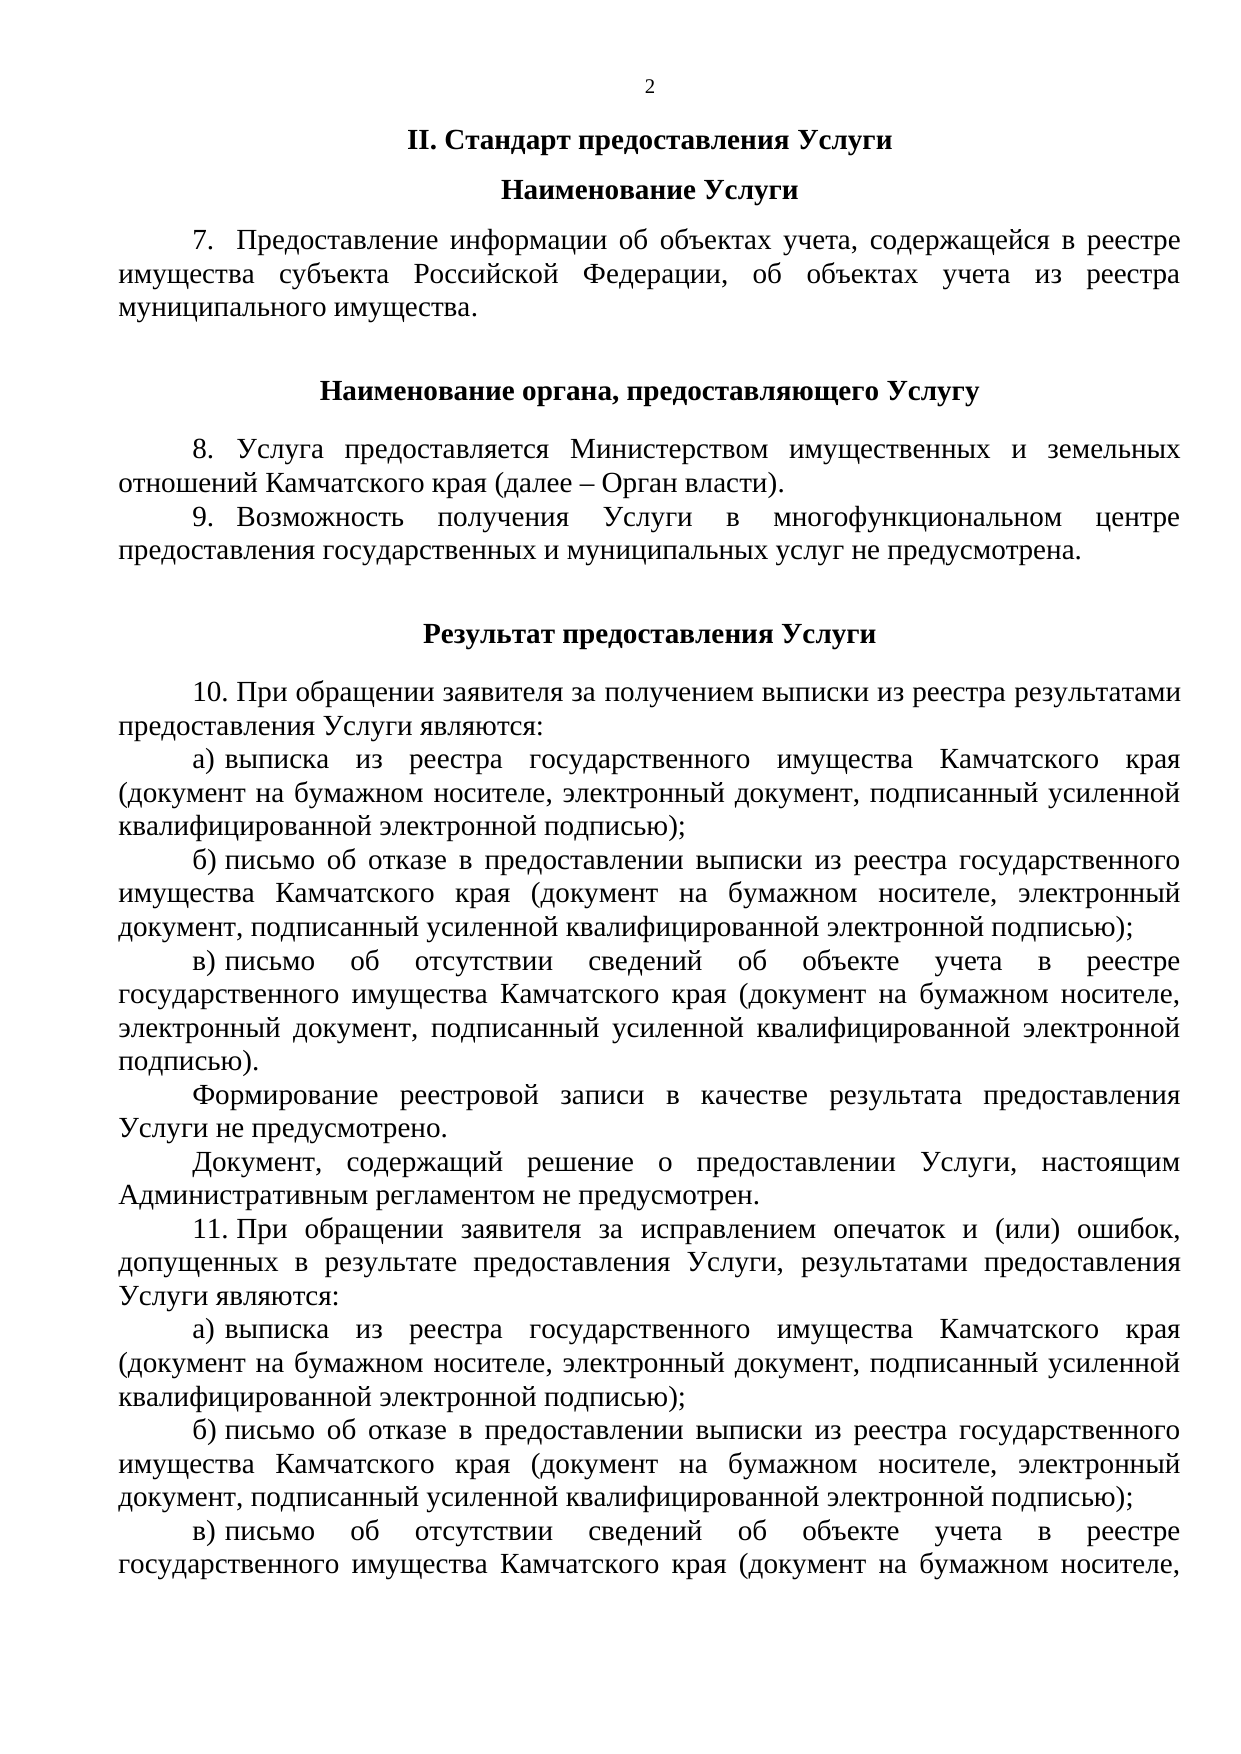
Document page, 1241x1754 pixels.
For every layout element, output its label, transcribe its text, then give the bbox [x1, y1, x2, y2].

list выписка из реестра государственного имущества Камчатского края (документ на бумажном носителе, электронный документ, подписанный усиленной квалифицированной электронной подписью); [118, 741, 1181, 842]
list При обращении заявителя за получением выписки из реестра результатами предоставления Услуги являются: [118, 674, 1181, 741]
text II. Стандарт предоставления Услуги [118, 122, 1181, 156]
list письмо об отказе в предоставлении выписки из реестра государственного имущества Камчатского края (документ на бумажном носителе, электронный документ, подписанный усиленной квалифицированной электронной подписью); [118, 842, 1181, 943]
list Возможность получения Услуги в многофункциональном центре предоставления государственных и муниципальных услуг не предусмотрена. [118, 499, 1181, 566]
text Формирование реестровой записи в качестве результата предоставления Услуги не предусмотрено. [118, 1077, 1181, 1144]
text Результат предоставления Услуги [118, 616, 1181, 649]
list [118, 1513, 1181, 1580]
list При обращении заявителя за исправлением опечаток и (или) ошибок, допущенных в результате предоставления Услуги, результатами предоставления Услуги являются: [118, 1211, 1181, 1312]
text Наименование Услуги [118, 172, 1181, 206]
text Наименование органа, предоставляющего Услугу [118, 373, 1181, 407]
list Предоставление информации об объектах учета, содержащейся в реестре имущества субъекта Российской Федерации, об объектах учета из реестра муниципального имущества. [118, 222, 1181, 323]
list письмо об отказе в предоставлении выписки из реестра государственного имущества Камчатского края (документ на бумажном носителе, электронный документ, подписанный усиленной квалифицированной электронной подписью); [118, 1412, 1181, 1513]
text Документ, содержащий решение о предоставлении Услуги, настоящим Административным регламентом не предусмотрен. [118, 1144, 1181, 1211]
list выписка из реестра государственного имущества Камчатского края (документ на бумажном носителе, электронный документ, подписанный усиленной квалифицированной электронной подписью); [118, 1312, 1181, 1412]
list Услуга предоставляется Министерством имущественных и земельных отношений Камчатского края (далее – Орган власти). [118, 432, 1181, 499]
